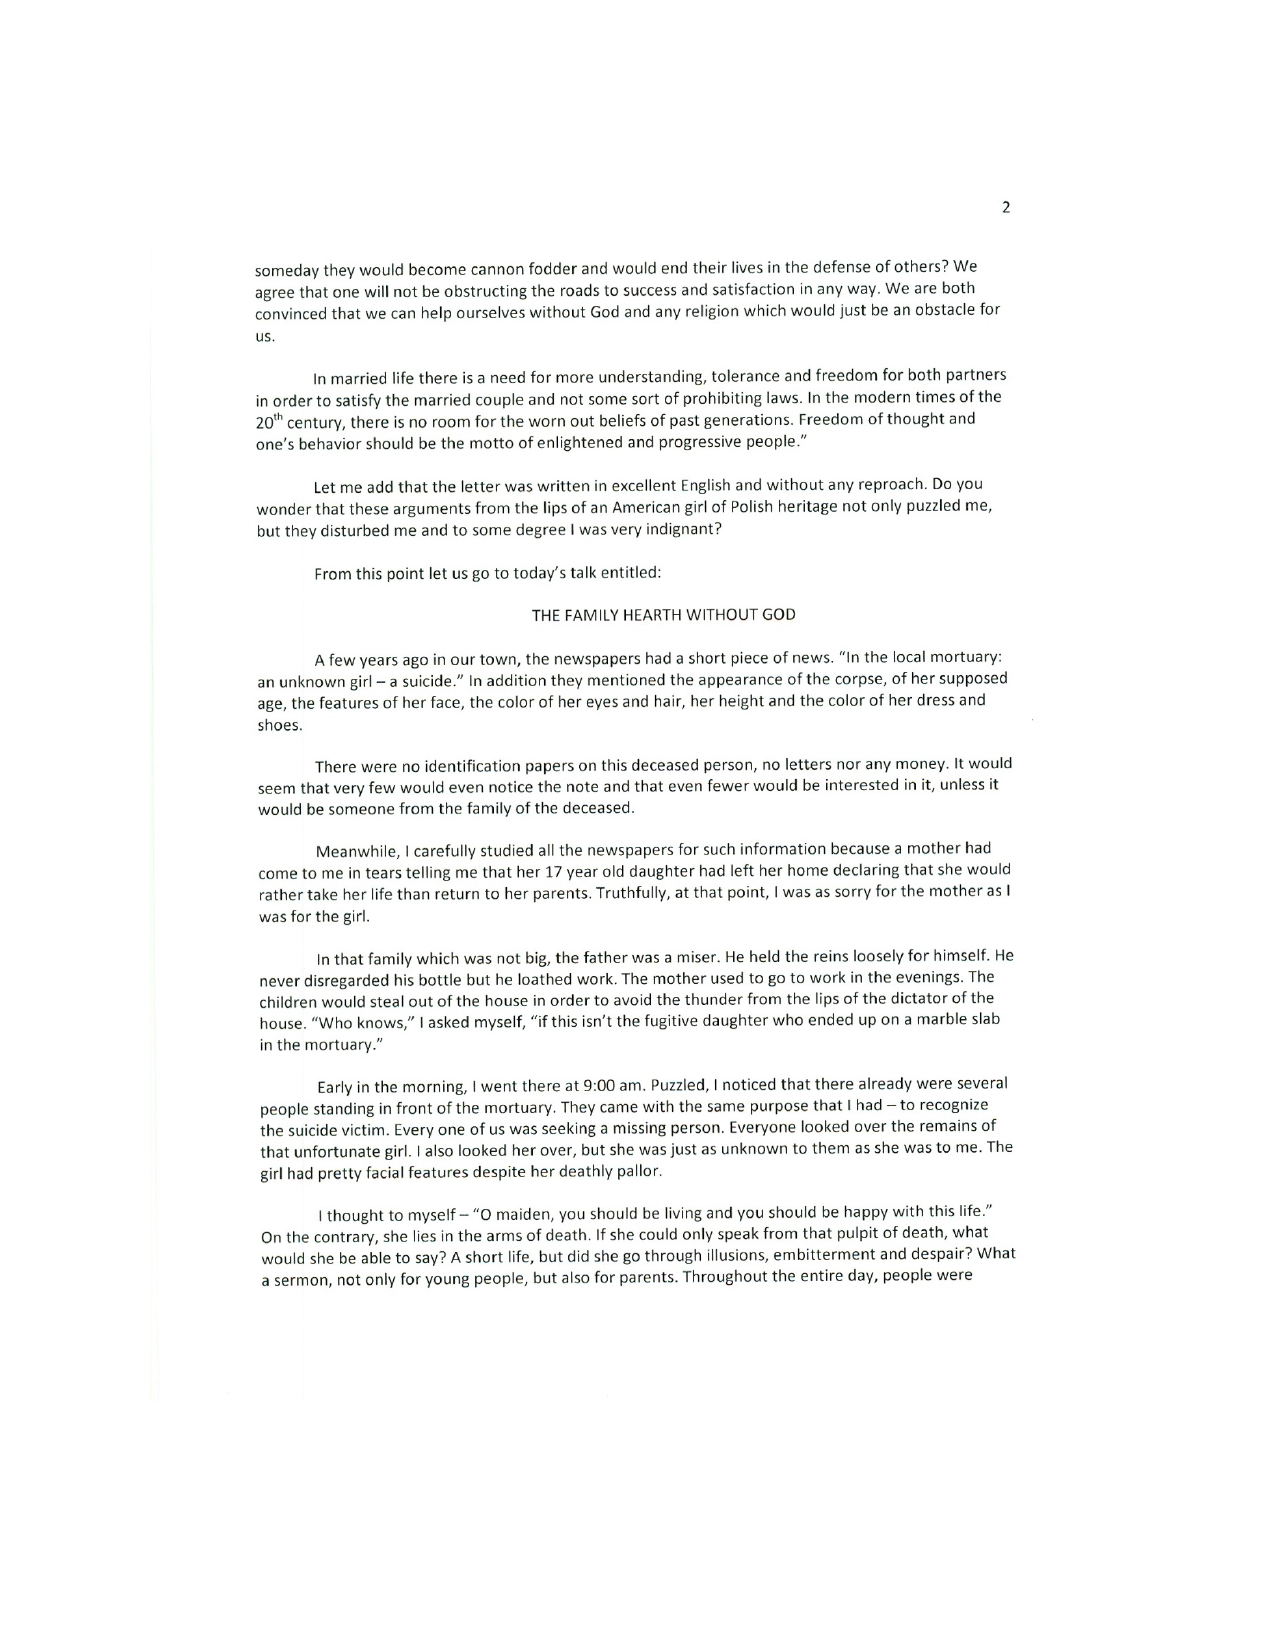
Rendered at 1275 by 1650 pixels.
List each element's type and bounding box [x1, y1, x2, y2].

picture [150, 150, 1125, 1402]
